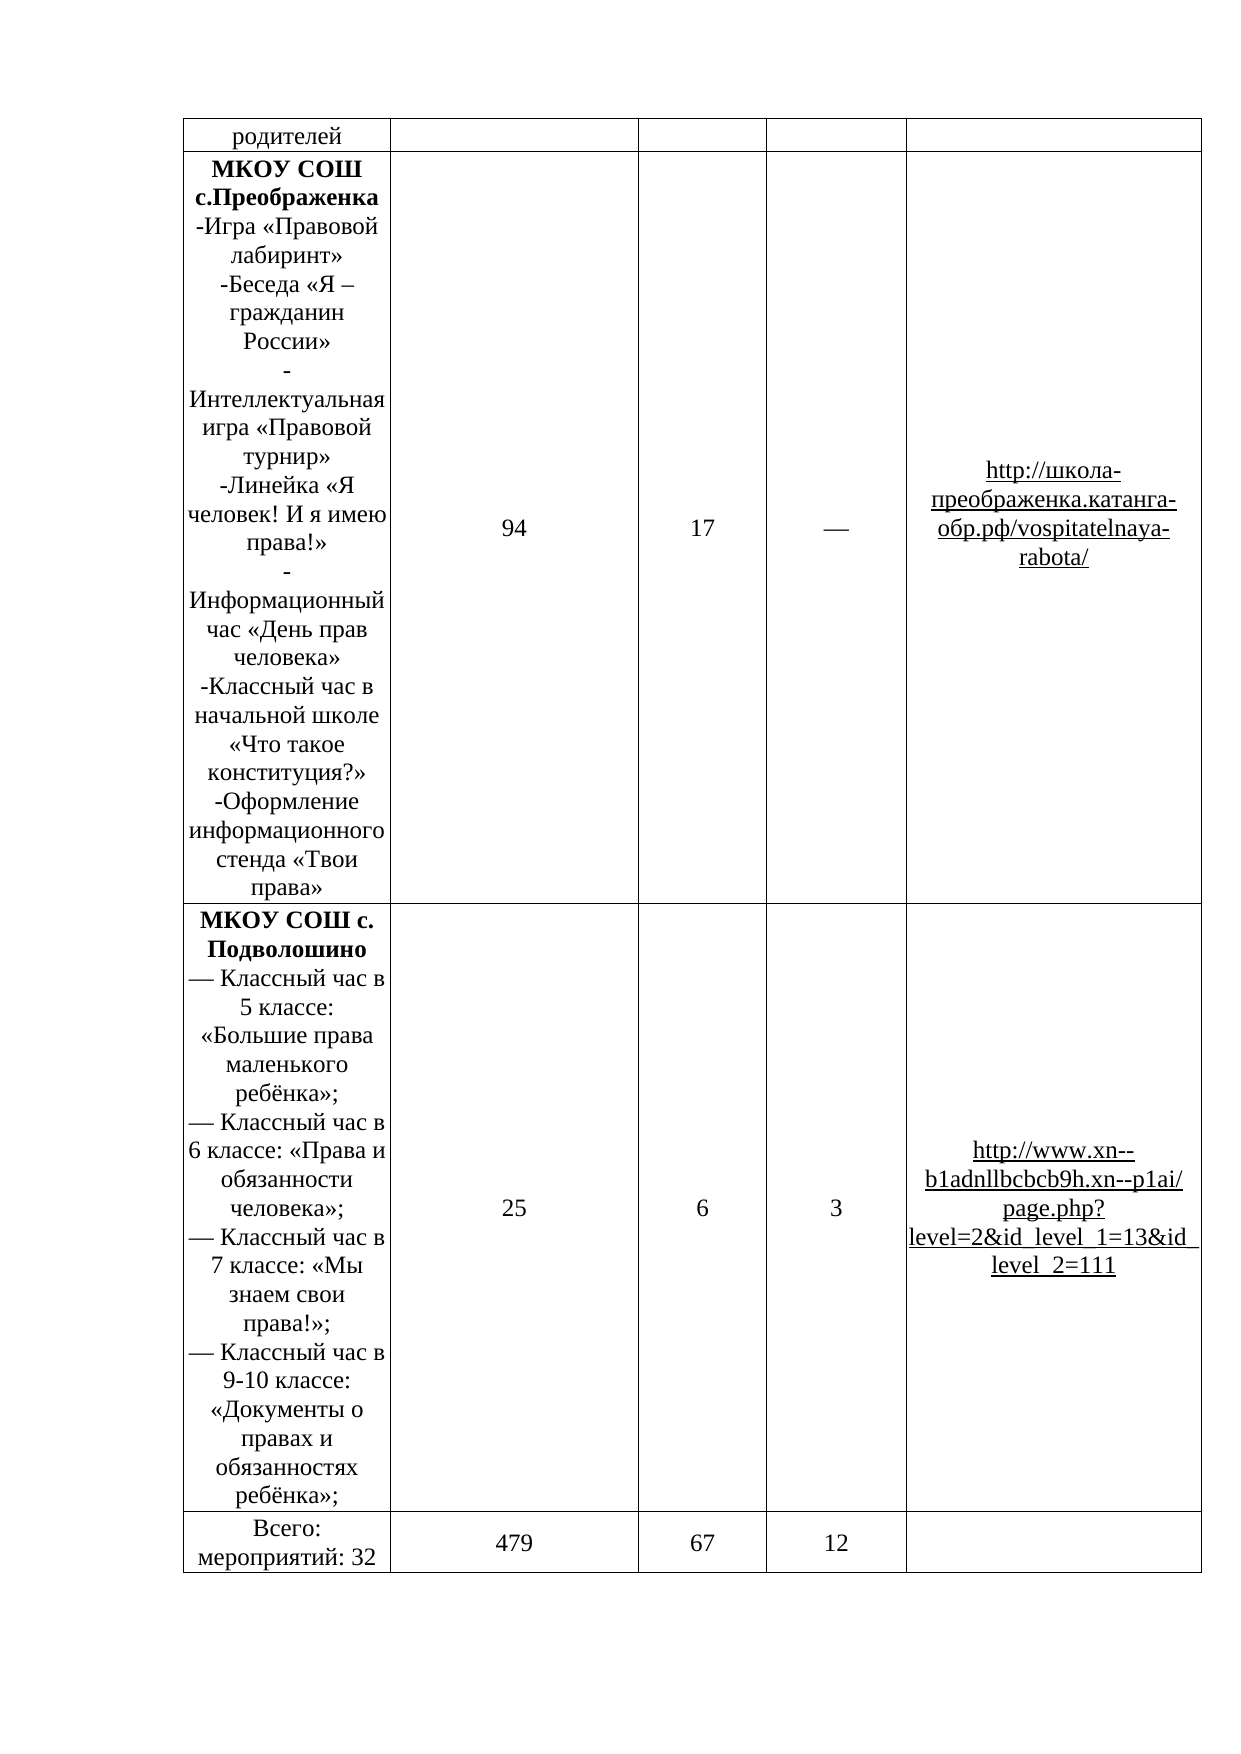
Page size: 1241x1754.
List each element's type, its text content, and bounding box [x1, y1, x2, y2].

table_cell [907, 119, 1201, 151]
table_cell 3 [767, 904, 906, 1511]
table_cell 25 [391, 904, 638, 1511]
table_cell — [767, 152, 906, 903]
table_cell 479 [391, 1512, 638, 1572]
table_cell http://www.xn--b1adnllbcbcb9h.xn--p1ai/page.php?level=2&id_level_1=13&id_level_2=111 [907, 904, 1201, 1511]
table_cell МКОУ СОШ с.Преображенка -Игра «Правовой лабиринт» -Беседа «Я – гражданин России» -Интеллектуальная игра «Правовой турнир» -Линейка «Я человек! И я имею права!» -Информационный час «День прав человека» -Классный час в начальной школе «Что такое конституция?» -Оформление информационного стенда «Твои права» [184, 152, 390, 903]
table_cell 67 [639, 1512, 766, 1572]
table_cell http://школа-преображенка.катанга-обр.рф/vospitatelnaya-rabota/ [907, 152, 1201, 903]
table_cell 17 [639, 152, 766, 903]
table_cell 12 [767, 1512, 906, 1572]
table_cell [907, 1512, 1201, 1572]
table_cell 7 [639, 119, 766, 151]
table_cell 94 [391, 152, 638, 903]
table_cell 5 [767, 119, 906, 151]
table_cell 6 [639, 904, 766, 1511]
table_cell 29 [391, 119, 638, 151]
table_cell МКОУ СОШ с. Подволошино — Классный час в 5 классе: «Большие права маленького ребёнка»; — Классный час в 6 классе: «Права и обязанности человека»; — Классный час в 7 классе: «Мы знаем свои права!»; — Классный час в 9-10 классе: «Документы о правах и обязанностях ребёнка»; [184, 904, 390, 1511]
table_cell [184, 119, 390, 151]
table_cell Всего: мероприятий: 32 [184, 1512, 390, 1572]
